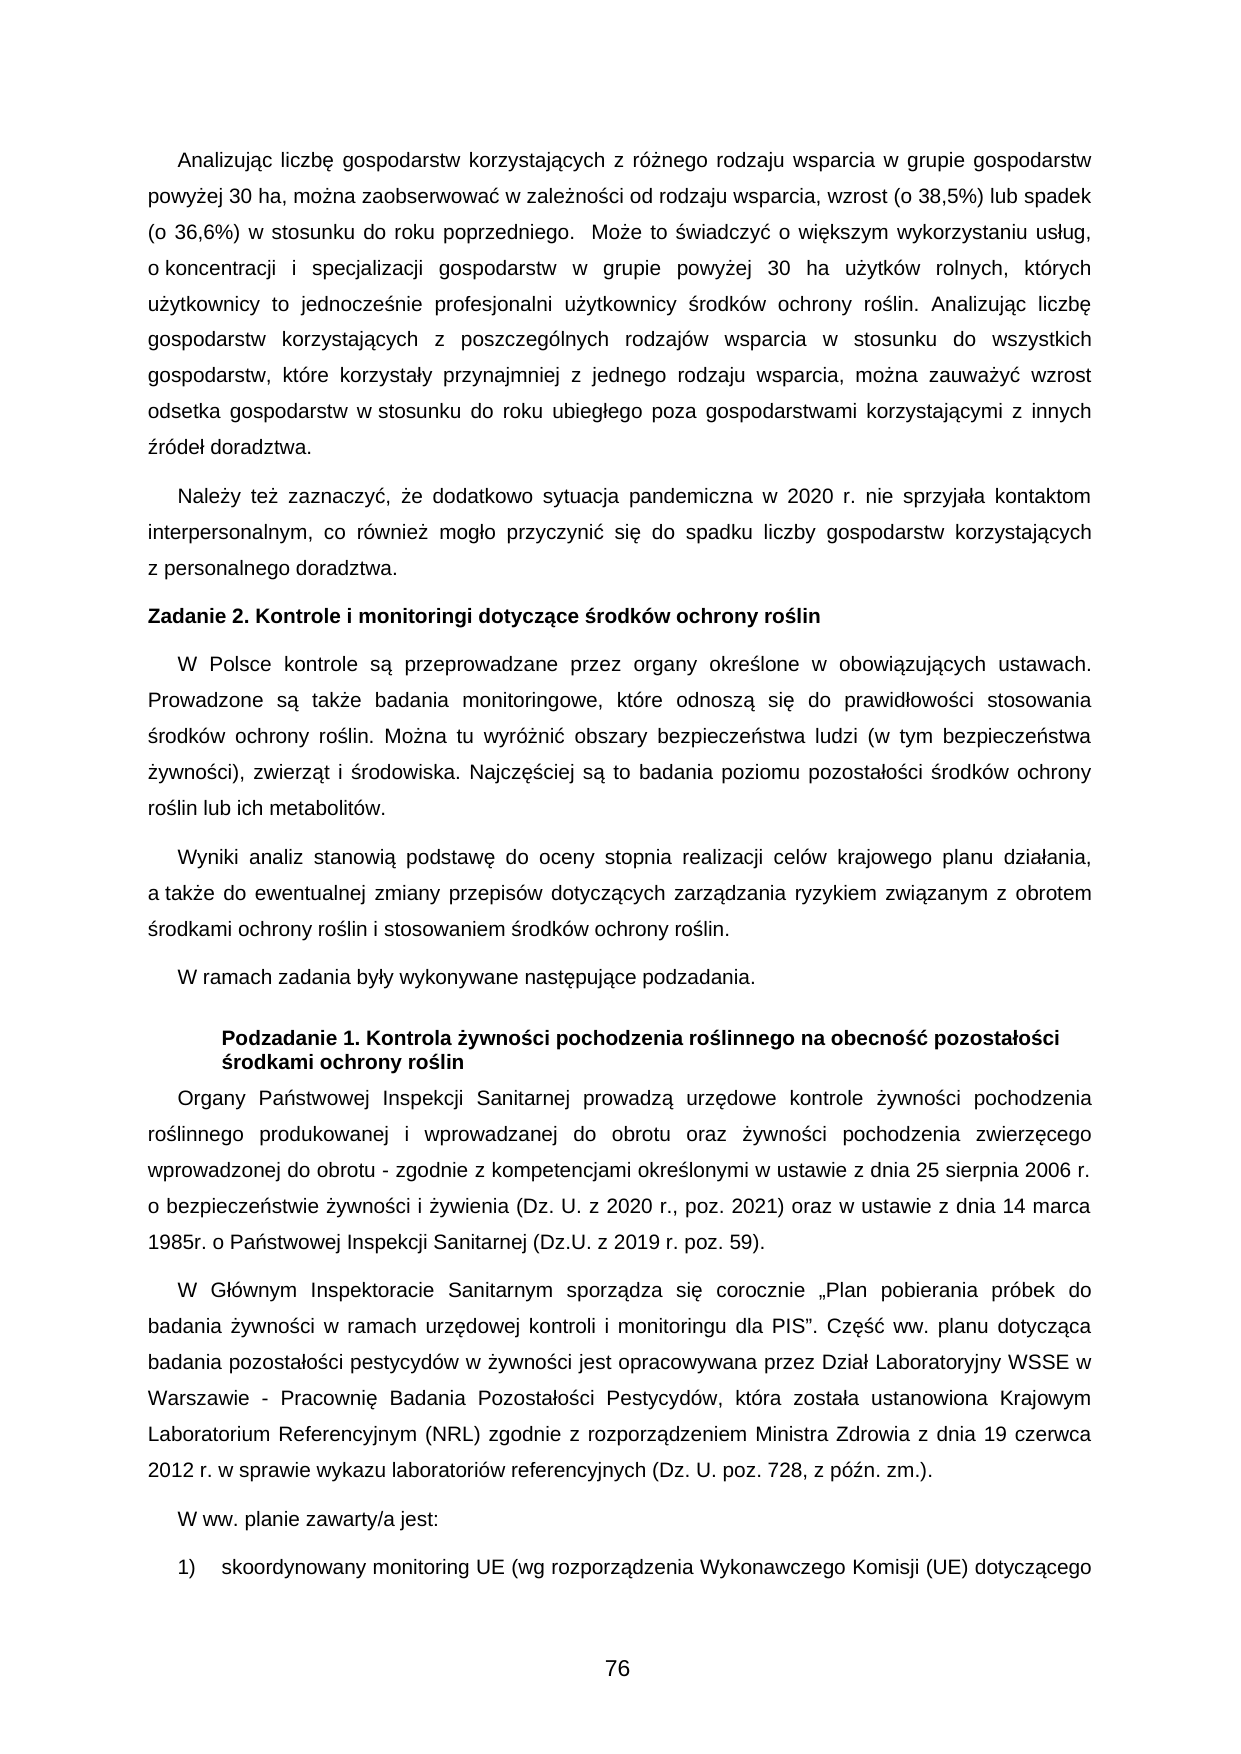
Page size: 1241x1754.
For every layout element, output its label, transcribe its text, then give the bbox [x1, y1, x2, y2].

subtitle Podzadanie 1. Kontrola żywności pochodzenia roślinnego na obecność pozostałości środkami ochrony roślin [221, 1026, 1093, 1074]
text Wyniki analiz stanowią podstawę do oceny stopnia realizacji celów krajowego planu działania, a także do ewentualnej zmiany przepisów dotyczących zarządzania ryzykiem związanym z obrotem środkami ochrony roślin i stosowaniem środków ochrony roślin. [148, 844, 1093, 940]
text Należy też zaznaczyć, że dodatkowo sytuacja pandemiczna w 2020 r. nie sprzyjała kontaktom interpersonalnym, co również mogło przyczynić się do spadku liczby gospodarstw korzystających z personalnego doradztwa. [148, 483, 1093, 579]
text W Polsce kontrole są przeprowadzane przez organy określone w obowiązujących ustawach. Prowadzone są także badania monitoringowe, które odnoszą się do prawidłowości stosowania środków ochrony roślin. Można tu wyróżnić obszary bezpieczeństwa ludzi (w tym bezpieczeństwa żywności), zwierząt i środowiska. Najczęściej są to badania poziomu pozostałości środków ochrony roślin lub ich metabolitów. [148, 652, 1093, 820]
text W ramach zadania były wykonywane następujące podzadania. [148, 965, 1093, 989]
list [177, 1555, 1093, 1579]
text W ww. planie zawarty/a jest: [148, 1506, 1093, 1530]
text Analizując liczbę gospodarstw korzystających z różnego rodzaju wsparcia w grupie gospodarstw powyżej 30 ha, można zaobserwować w zależności od rodzaju wsparcia, wzrost (o 38,5%) lub spadek (o 36,6%) w stosunku do roku poprzedniego. Może to świadczyć o większym wykorzystaniu usług, o koncentracji i specjalizacji gospodarstw w grupie powyżej 30 ha użytków rolnych, których użytkownicy to jednocześnie profesjonalni użytkownicy środków ochrony roślin. Analizując liczbę gospodarstw korzystających z poszczególnych rodzajów wsparcia w stosunku do wszystkich gospodarstw, które korzystały przynajmniej z jednego rodzaju wsparcia, można zauważyć wzrost odsetka gospodarstw w stosunku do roku ubiegłego poza gospodarstwami korzystającymi z innych źródeł doradztwa. [148, 148, 1093, 459]
text W Głównym Inspektoracie Sanitarnym sporządza się corocznie „Plan pobierania próbek do badania żywności w ramach urzędowej kontroli i monitoringu dla PIS”. Część ww. planu dotycząca badania pozostałości pestycydów w żywności jest opracowywana przez Dział Laboratoryjny WSSE w Warszawie - Pracownię Badania Pozostałości Pestycydów, która została ustanowiona Krajowym Laboratorium Referencyjnym (NRL) zgodnie z rozporządzeniem Ministra Zdrowia z dnia 19 czerwca 2012 r. w sprawie wykazu laboratoriów referencyjnych (Dz. U. poz. 728, z późn. zm.). [148, 1278, 1093, 1482]
subtitle Zadanie 2. Kontrole i monitoringi dotyczące środków ochrony roślin [148, 604, 1093, 628]
text Organy Państwowej Inspekcji Sanitarnej prowadzą urzędowe kontrole żywności pochodzenia roślinnego produkowanej i wprowadzanej do obrotu oraz żywności pochodzenia zwierzęcego wprowadzonej do obrotu - zgodnie z kompetencjami określonymi w ustawie z dnia 25 sierpnia 2006 r. o bezpieczeństwie żywności i żywienia (Dz. U. z 2020 r., poz. 2021) oraz w ustawie z dnia 14 marca 1985r. o Państwowej Inspekcji Sanitarnej (Dz.U. z 2019 r. poz. 59). [148, 1086, 1093, 1254]
